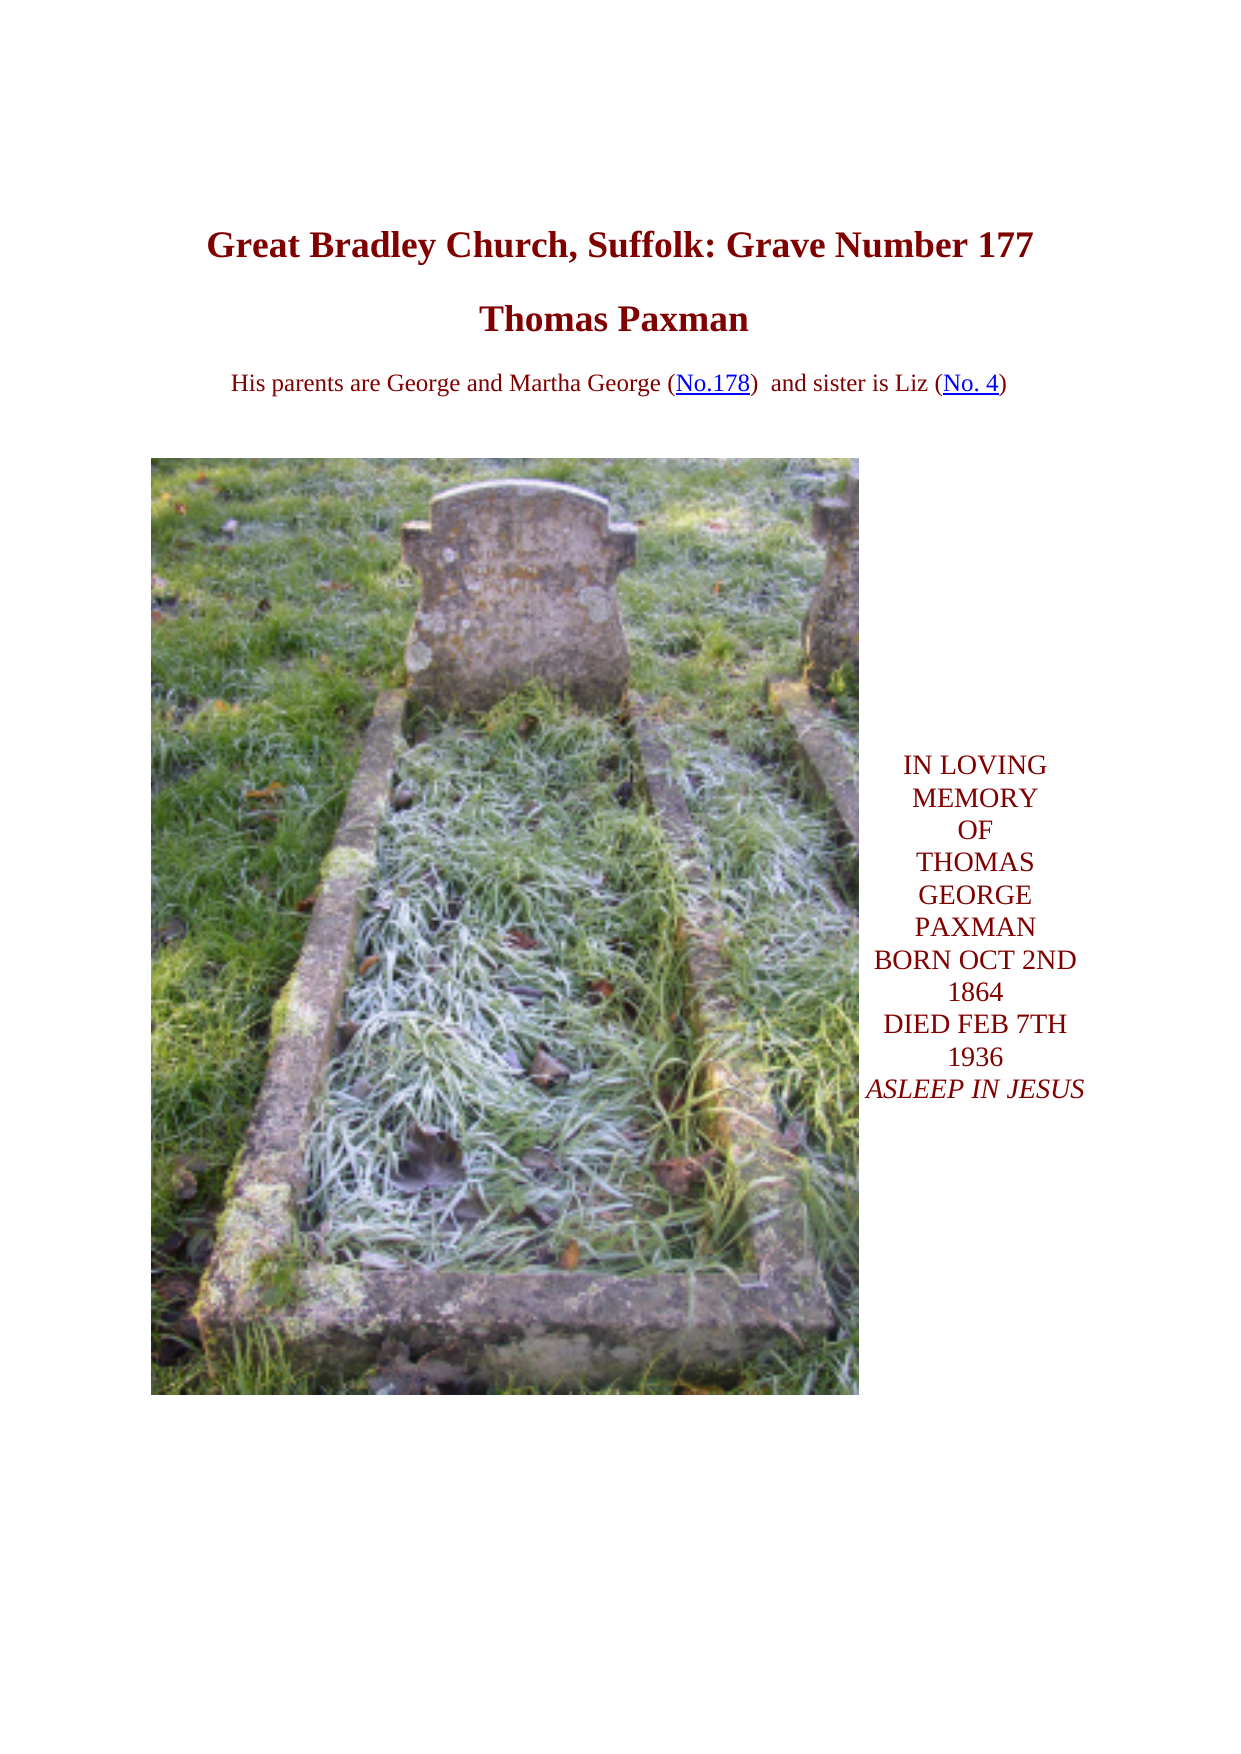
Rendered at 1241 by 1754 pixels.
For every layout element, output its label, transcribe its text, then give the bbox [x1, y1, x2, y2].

table_cell IN LOVING MEMORY OF THOMAS GEORGE PAXMAN BORN OCT 2ND 1864 DIED FEB 7TH 1936 ASLEEP IN JESUS [862, 457, 1089, 1396]
table_header Thomas Paxman His parents are George and Martha George (No.178) and sister is Liz (No. 4) [149, 295, 1089, 457]
picture [151, 458, 859, 1395]
text Great Bradley Church, Suffolk: Grave Number 177 [150, 222, 1090, 265]
table_cell [149, 457, 862, 1396]
